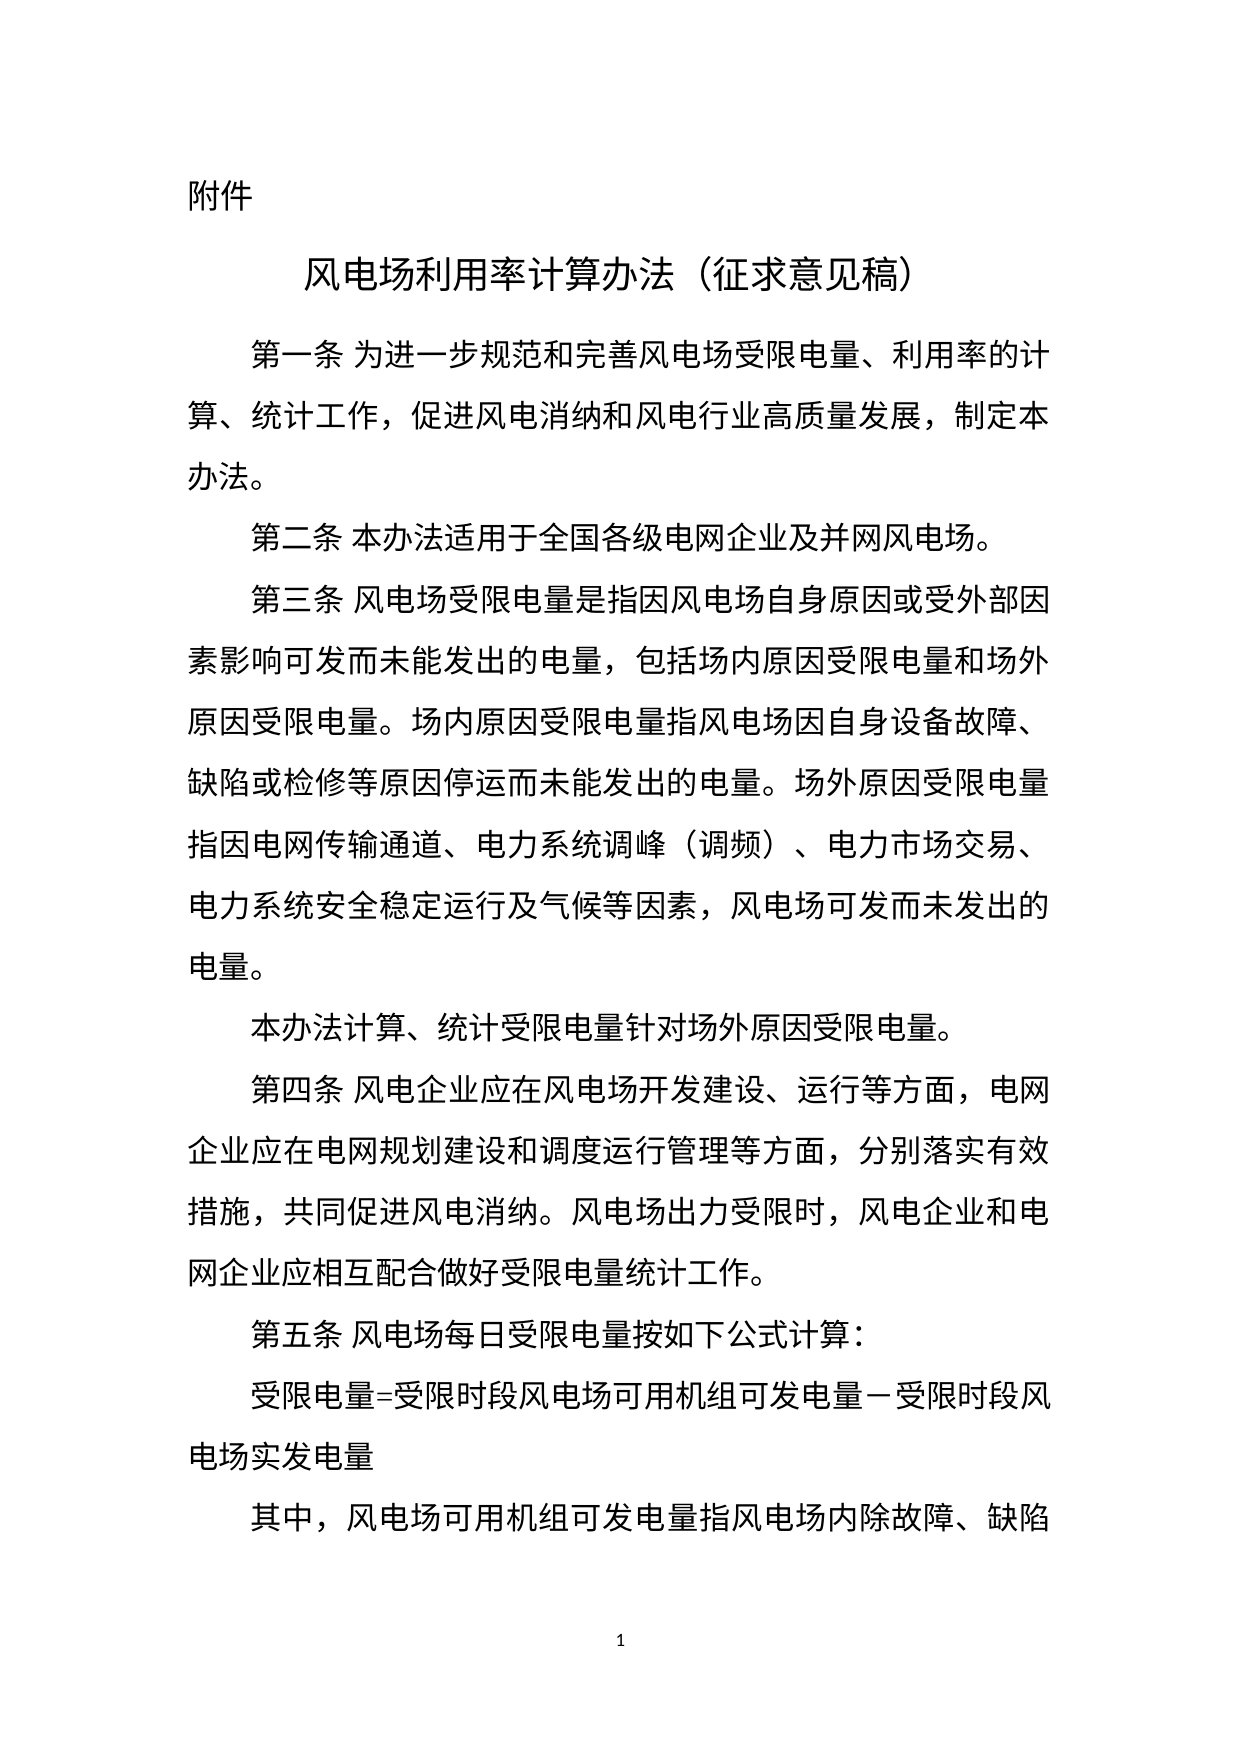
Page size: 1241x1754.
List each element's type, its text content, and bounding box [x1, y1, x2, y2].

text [187, 1481, 1053, 1542]
text 第二条 本办法适用于全国各级电网企业及并网风电场。 [187, 501, 1053, 562]
text 受限电量=受限时段风电场可用机组可发电量－受限时段风电场实发电量 [187, 1358, 1053, 1481]
text 第一条 为进一步规范和完善风电场受限电量、利用率的计算、统计工作，促进风电消纳和风电行业高质量发展，制定本办法。 [187, 317, 1053, 501]
text 第五条 风电场每日受限电量按如下公式计算： [187, 1297, 1053, 1358]
text 第四条 风电企业应在风电场开发建设、运行等方面，电网企业应在电网规划建设和调度运行管理等方面，分别落实有效措施，共同促进风电消纳。风电场出力受限时，风电企业和电网企业应相互配合做好受限电量统计工作。 [187, 1052, 1053, 1297]
text 风电场利用率计算办法（征求意见稿） [187, 239, 1053, 304]
text 第三条 风电场受限电量是指因风电场自身原因或受外部因素影响可发而未能发出的电量，包括场内原因受限电量和场外原因受限电量。场内原因受限电量指风电场因自身设备故障、缺陷或检修等原因停运而未能发出的电量。场外原因受限电量指因电网传输通道、电力系统调峰（调频）、电力市场交易、电力系统安全稳定运行及气候等因素，风电场可发而未发出的电量。 [187, 562, 1053, 991]
text 附件 [187, 162, 1053, 227]
text 本办法计算、统计受限电量针对场外原因受限电量。 [187, 991, 1053, 1052]
